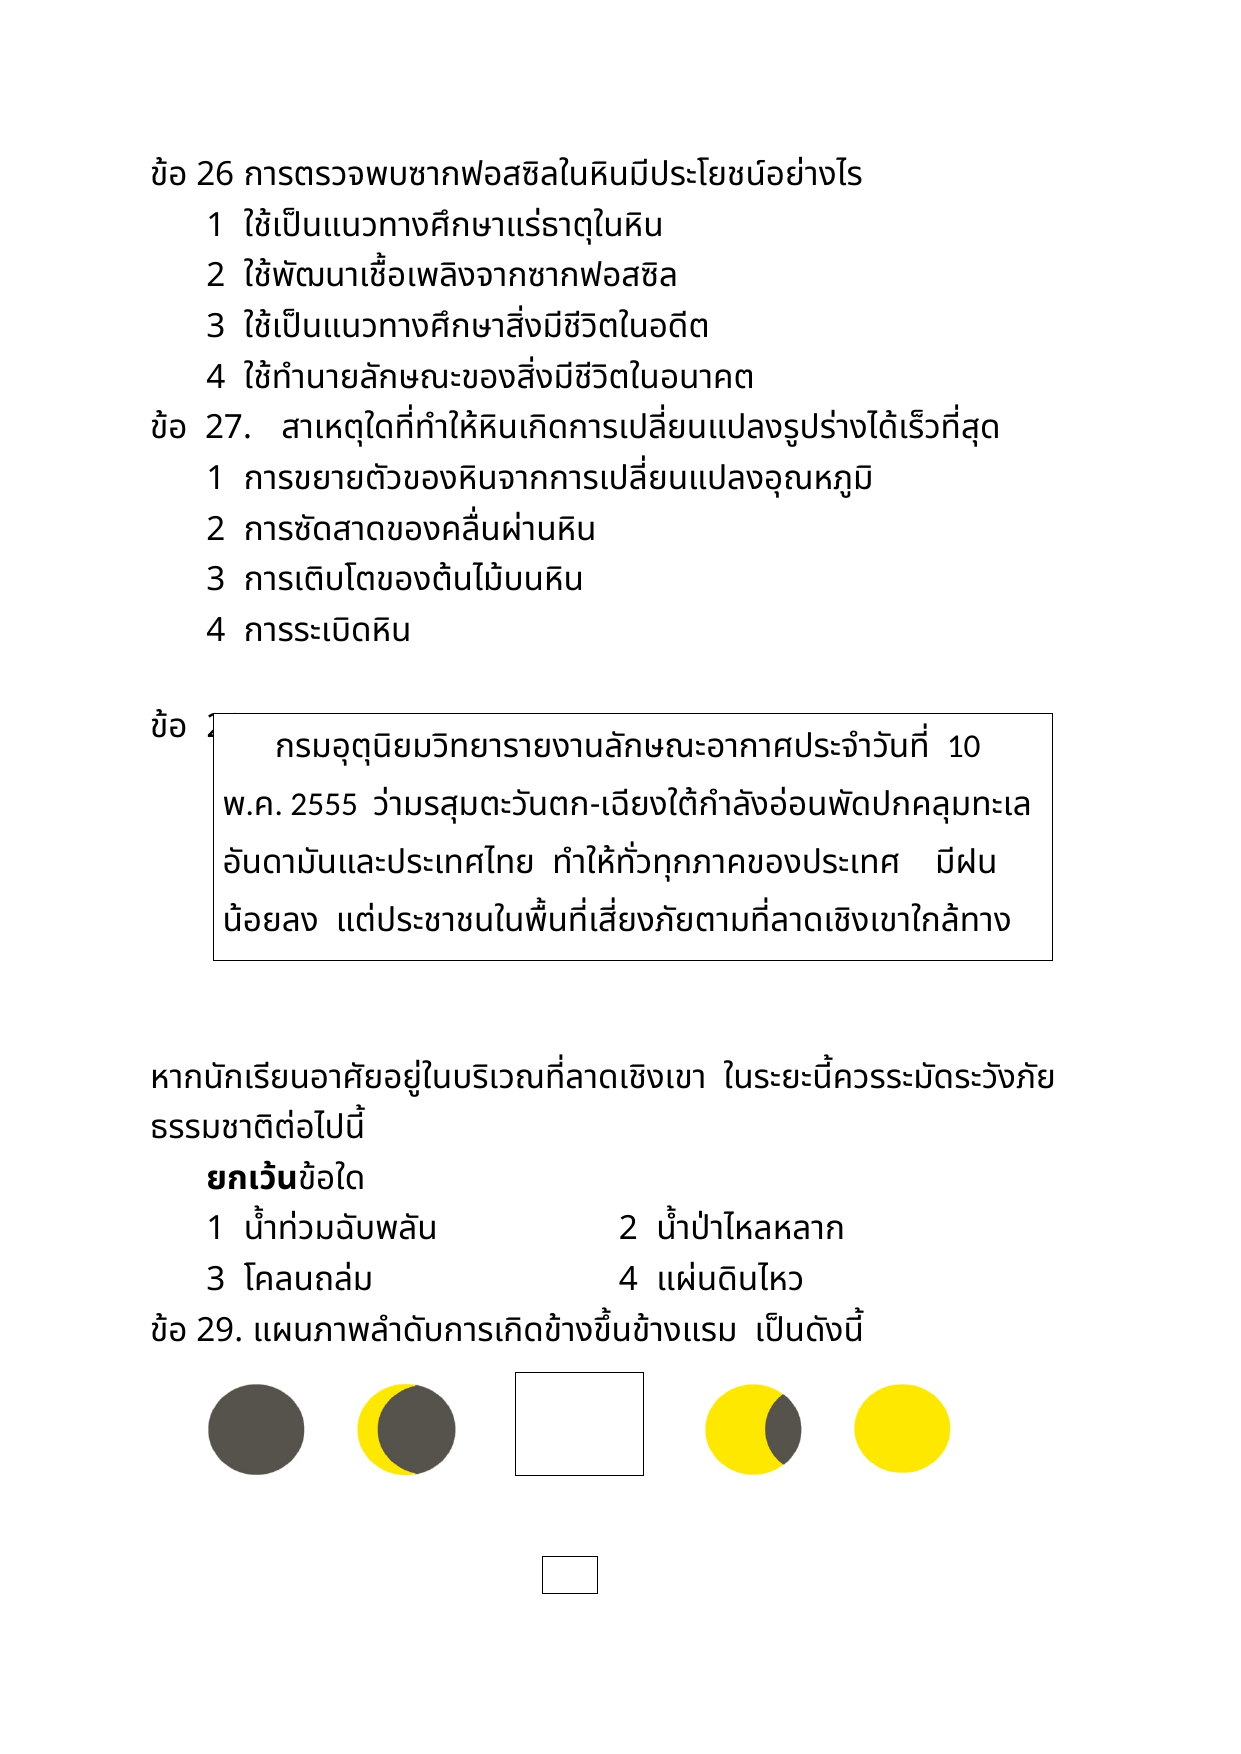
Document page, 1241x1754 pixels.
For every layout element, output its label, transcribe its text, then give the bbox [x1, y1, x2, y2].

text ยกเว้นข้อใด [150, 1154, 1122, 1204]
picture [193, 1371, 318, 1487]
picture [343, 1370, 469, 1487]
text 4 การระเบิดหิน [150, 606, 1122, 656]
text 1 ใช้เป็นแนวทางศึกษาแร่ธาตุในหิน [150, 201, 1122, 251]
text 3 ใช้เป็นแนวทางศึกษาสิ่งมีชีวิตในอดีต [150, 302, 1122, 352]
text หากนักเรียนอาศัยอยู่ในบริเวณที่ลาดเชิงเขา ในระยะนี้ควรระมัดระวังภัยธรรมชาติต่อไปนี้ [150, 1053, 1122, 1154]
text 1 การขยายตัวของหินจากการเปลี่ยนแปลงอุณหภูมิ [150, 454, 1122, 504]
text 1 น้ำท่วมฉับพลัน 2 น้ำป่าไหลหลาก [150, 1204, 1122, 1255]
text ข้อ 29. แผนภาพลำดับการเกิดข้างขึ้นข้างแรม เป็นดังนี้ [150, 1305, 1122, 1356]
picture [690, 1371, 815, 1487]
text 3 โคลนถล่ม 4 แผ่นดินไหว [150, 1255, 1122, 1305]
text ข้อ 26 การตรวจพบซากฟอสซิลในหินมีประโยชน์อย่างไร [150, 150, 1122, 201]
text 3 การเติบโตของต้นไม้บนหิน [150, 555, 1122, 606]
text ข้อ 28. [150, 702, 1122, 752]
text 2 ใช้พัฒนาเชื้อเพลิงจากซากฟอสซิล [150, 251, 1122, 302]
text 2 การซัดสาดของคลื่นผ่านหิน [150, 504, 1122, 555]
text ข้อ 27. สาเหตุใดที่ทำให้หินเกิดการเปลี่ยนแปลงรูปร่างได้เร็วที่สุด [150, 403, 1122, 454]
text 4 ใช้ทำนายลักษณะของสิ่งมีชีวิตในอนาคต [150, 352, 1122, 403]
picture [839, 1371, 965, 1484]
